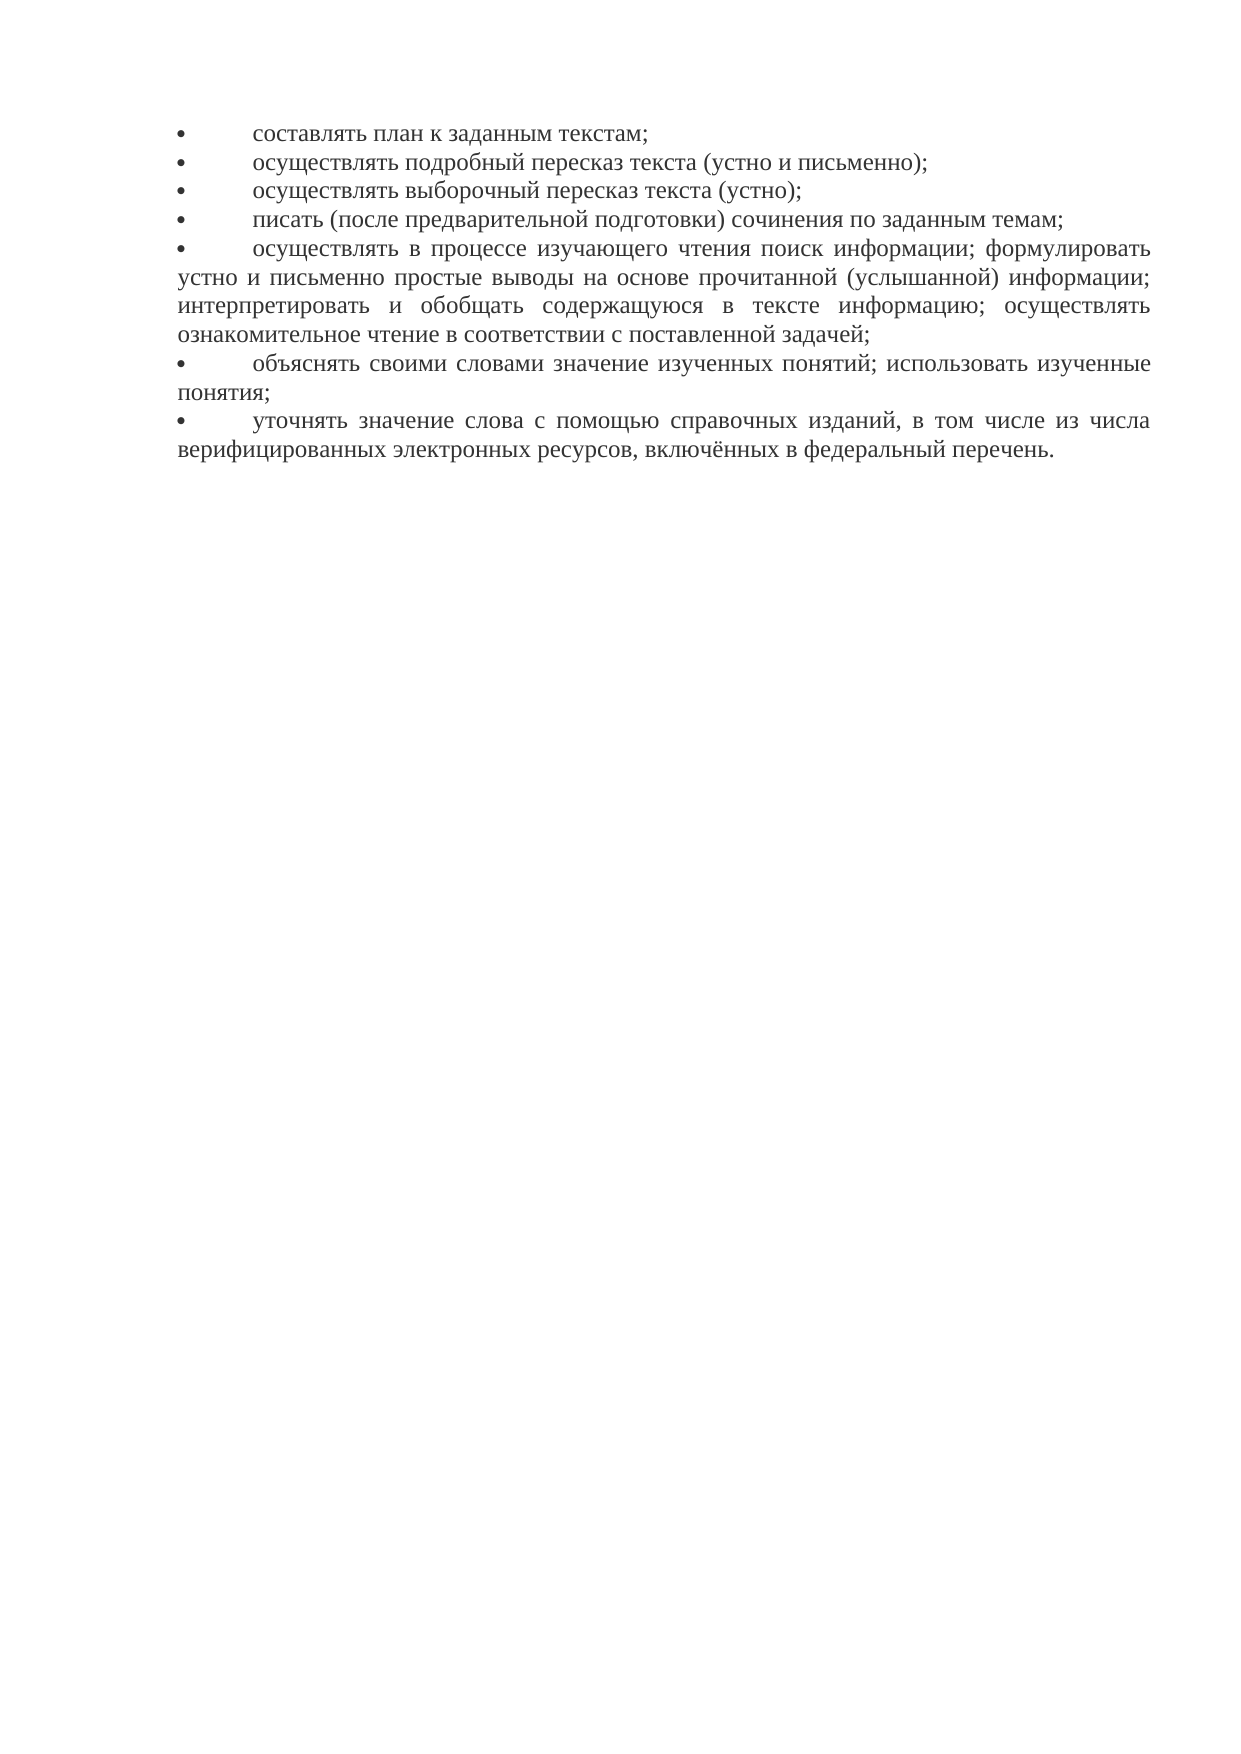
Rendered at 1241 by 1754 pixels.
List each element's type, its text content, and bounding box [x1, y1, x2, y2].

list составлять план к заданным текстам; [177, 118, 1152, 147]
list осуществлять выборочный пересказ текста (устно); [177, 176, 1152, 204]
list уточнять значение слова с помощью справочных изданий, в том числе из числа верифицированных электронных ресурсов, включённых в федеральный перечень. [177, 406, 1152, 463]
list объяснять своими словами значение изученных понятий; использовать изученные понятия; [177, 348, 1152, 406]
list осуществлять в процессе изучающего чтения поиск информации; формулировать устно и письменно простые выводы на основе прочитанной (услышанной) информации; интерпретировать и обобщать содержащуюся в тексте информацию; осуществлять ознакомительное чтение в соответствии с поставленной задачей; [177, 233, 1152, 348]
list писать (после предварительной подготовки) сочинения по заданным темам; [177, 204, 1152, 233]
list осуществлять подробный пересказ текста (устно и письменно); [177, 147, 1152, 176]
